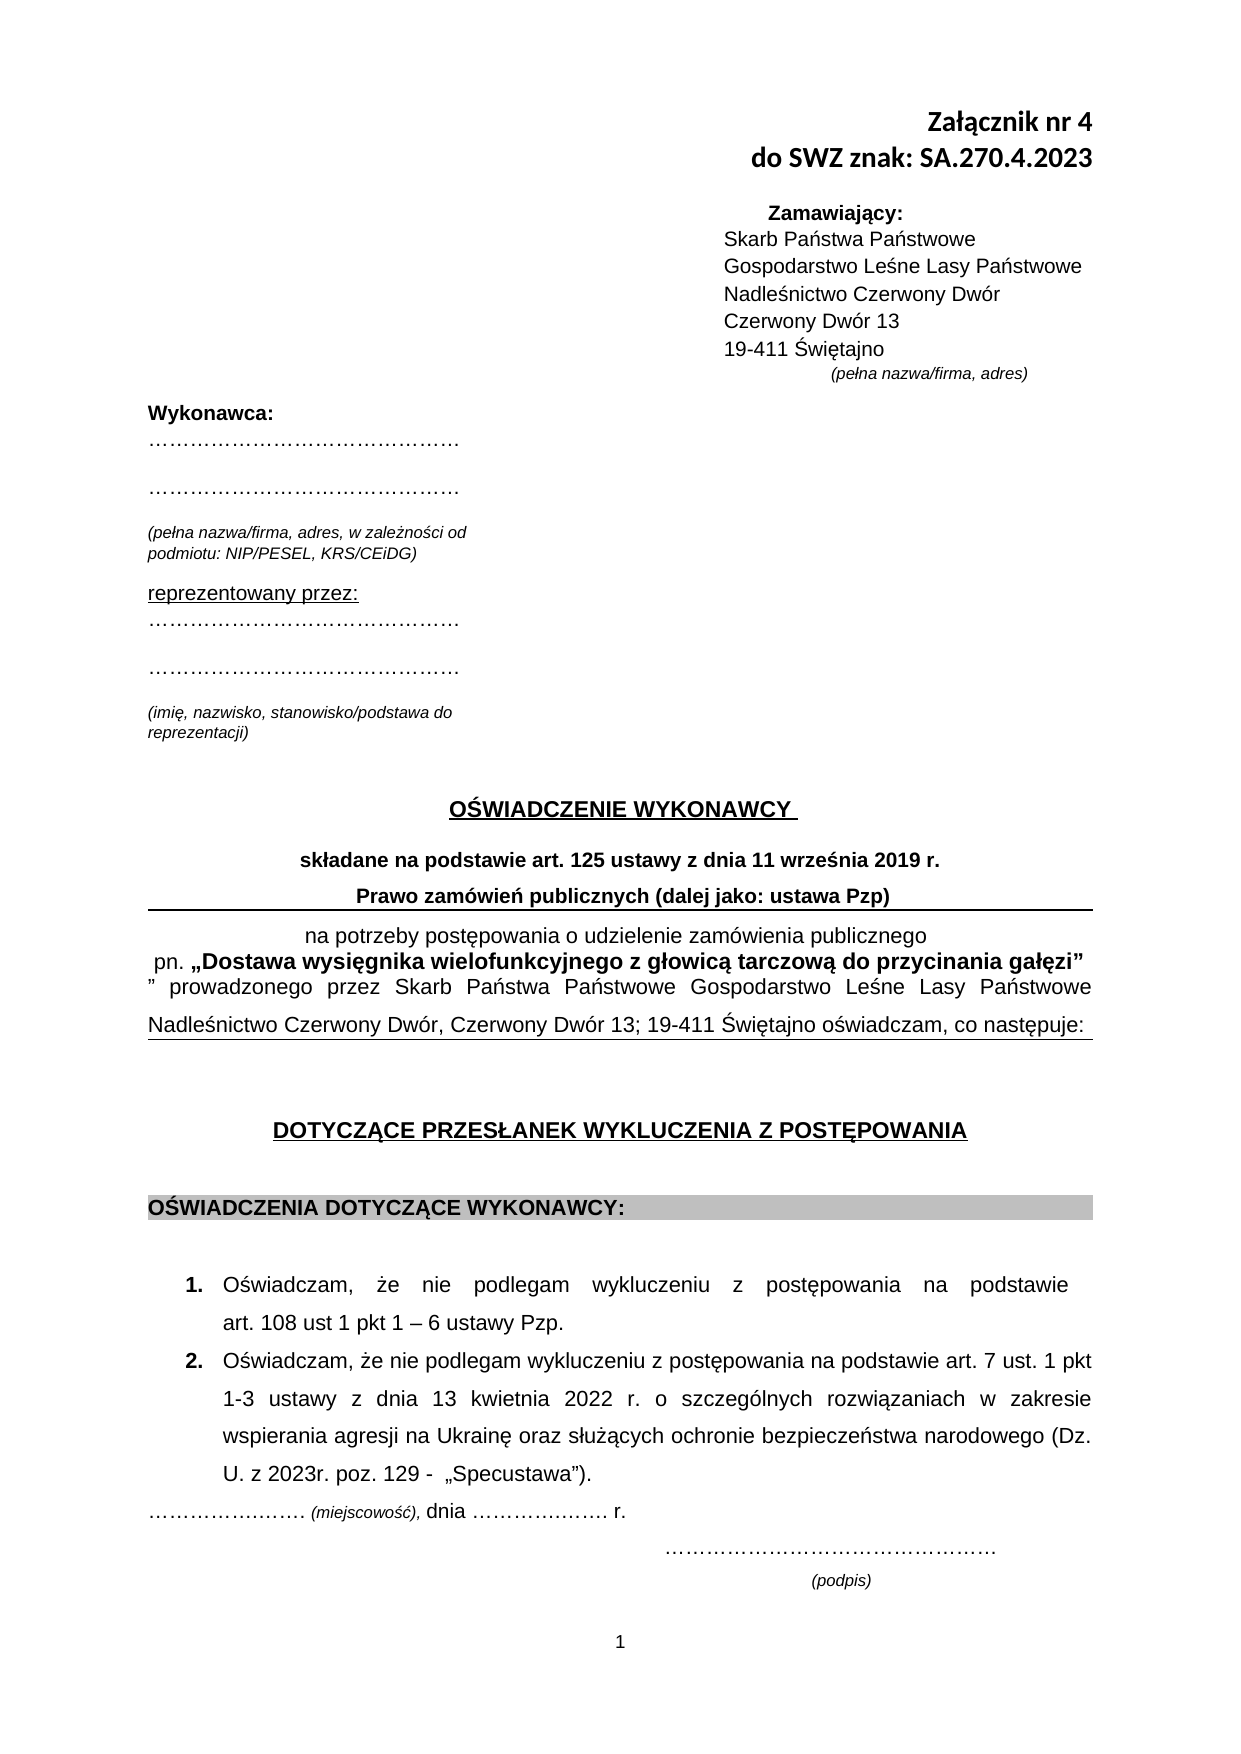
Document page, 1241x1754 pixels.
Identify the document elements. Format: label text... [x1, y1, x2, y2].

text na potrzeby postępowania o udzielenie zamówienia publicznego pn. „Dostawa wysięgnika wielofunkcyjnego z głowicą tarczową do przycinania gałęzi” [148, 923, 1090, 974]
text składane na podstawie art. 125 ustawy z dnia 11 września 2019 r. [148, 848, 1093, 872]
text do SWZ znak: SA.270.4.2023 [691, 139, 1093, 175]
text (pełna nazwa/firma, adres) [768, 364, 1093, 383]
list Oświadczam, że nie podlegam wykluczeniu z postępowania na podstawie art. 7 ust. 1 pkt 1-3 ustawy z dnia 13 kwietnia 2022 r. o szczególnych rozwiązaniach w zakresie wspierania agresji na Ukrainę oraz służących ochronie bezpieczeństwa narodowego (Dz. U. z 2023r. poz. 129 - „Specustawa”). [185, 1348, 1093, 1486]
text OŚWIADCZENIA DOTYCZĄCE WYKONAWCY: [148, 1195, 1093, 1220]
text reprezentowany przez: [148, 581, 1093, 605]
text ………………………………………… [148, 1535, 1093, 1559]
text (pełna nazwa/firma, adres, w zależności od podmiotu: NIP/PESEL, KRS/CEiDG) [148, 523, 472, 563]
text Zamawiający: [694, 201, 1093, 224]
text Czerwony Dwór 13 [723, 309, 1093, 333]
text (imię, nazwisko, stanowisko/podstawa do reprezentacji) [148, 702, 472, 742]
text …………….……. (miejscowość), dnia ………….……. r. [148, 1499, 1093, 1523]
text ” prowadzonego przez Skarb Państwa Państwowe Gospodarstwo Leśne Lasy Państwowe Nadleśnictwo Czerwony Dwór, Czerwony Dwór 13; 19-411 Świętajno oświadczam, co następuje: [148, 974, 1093, 1039]
text Nadleśnictwo Czerwony Dwór [723, 281, 1093, 305]
text Załącznik nr 4 [691, 103, 1093, 139]
text OŚWIADCZENIE WYKONAWCY [148, 796, 1093, 822]
text (podpis) [738, 1571, 1093, 1590]
text Skarb Państwa Państwowe Gospodarstwo Leśne Lasy Państwowe [723, 226, 1093, 278]
text 19-411 Świętajno [723, 336, 1093, 360]
text ……………………………………………………………………………… [148, 427, 472, 499]
text DOTYCZĄCE PRZESŁANEK WYKLUCZENIA Z POSTĘPOWANIA [148, 1117, 1093, 1144]
text Wykonawca: [148, 401, 1093, 425]
text ……………………………………………………………………………… [148, 607, 472, 678]
text Prawo zamówień publicznych (dalej jako: ustawa Pzp) [148, 883, 1093, 909]
list Oświadczam, że nie podlegam wykluczeniu z postępowania na podstawie art. 108 ust 1 pkt 1 – 6 ustawy Pzp. [185, 1272, 1093, 1335]
